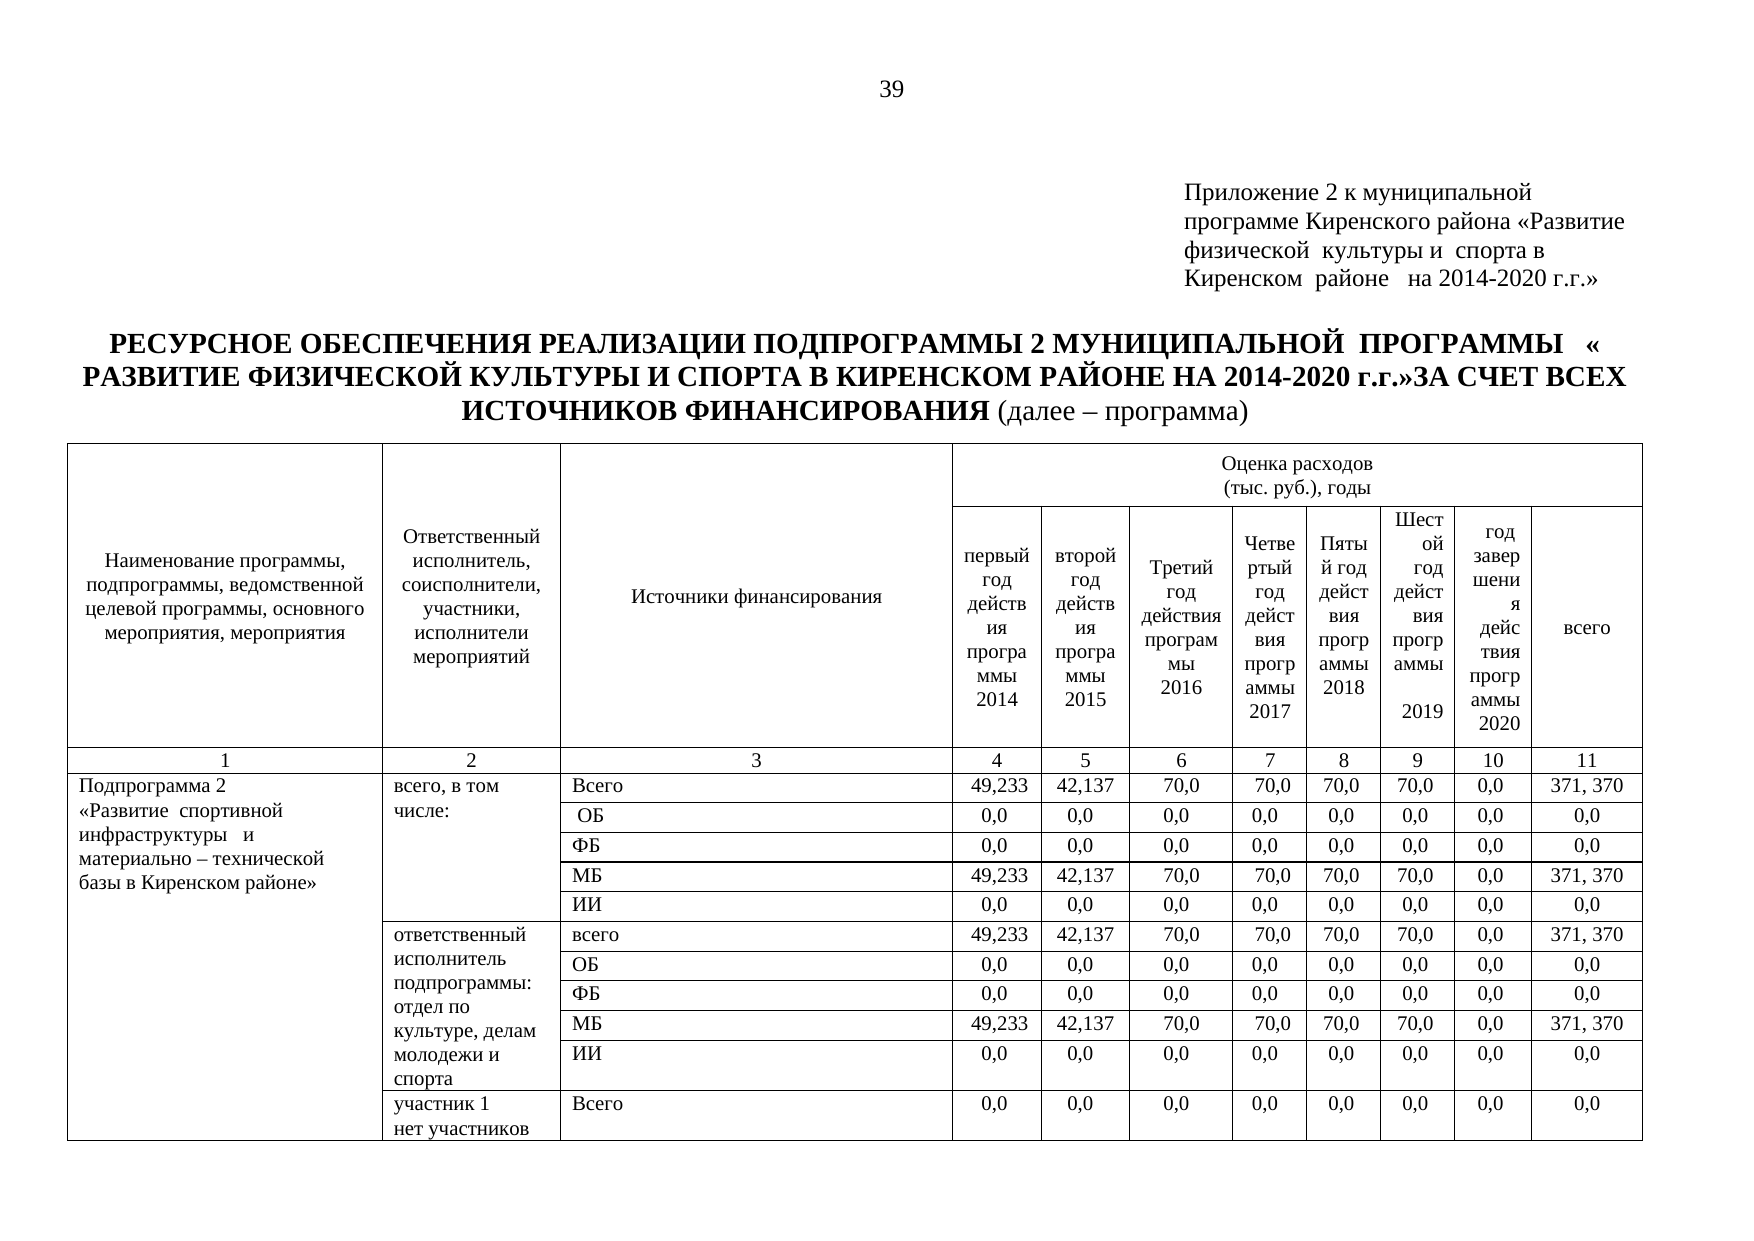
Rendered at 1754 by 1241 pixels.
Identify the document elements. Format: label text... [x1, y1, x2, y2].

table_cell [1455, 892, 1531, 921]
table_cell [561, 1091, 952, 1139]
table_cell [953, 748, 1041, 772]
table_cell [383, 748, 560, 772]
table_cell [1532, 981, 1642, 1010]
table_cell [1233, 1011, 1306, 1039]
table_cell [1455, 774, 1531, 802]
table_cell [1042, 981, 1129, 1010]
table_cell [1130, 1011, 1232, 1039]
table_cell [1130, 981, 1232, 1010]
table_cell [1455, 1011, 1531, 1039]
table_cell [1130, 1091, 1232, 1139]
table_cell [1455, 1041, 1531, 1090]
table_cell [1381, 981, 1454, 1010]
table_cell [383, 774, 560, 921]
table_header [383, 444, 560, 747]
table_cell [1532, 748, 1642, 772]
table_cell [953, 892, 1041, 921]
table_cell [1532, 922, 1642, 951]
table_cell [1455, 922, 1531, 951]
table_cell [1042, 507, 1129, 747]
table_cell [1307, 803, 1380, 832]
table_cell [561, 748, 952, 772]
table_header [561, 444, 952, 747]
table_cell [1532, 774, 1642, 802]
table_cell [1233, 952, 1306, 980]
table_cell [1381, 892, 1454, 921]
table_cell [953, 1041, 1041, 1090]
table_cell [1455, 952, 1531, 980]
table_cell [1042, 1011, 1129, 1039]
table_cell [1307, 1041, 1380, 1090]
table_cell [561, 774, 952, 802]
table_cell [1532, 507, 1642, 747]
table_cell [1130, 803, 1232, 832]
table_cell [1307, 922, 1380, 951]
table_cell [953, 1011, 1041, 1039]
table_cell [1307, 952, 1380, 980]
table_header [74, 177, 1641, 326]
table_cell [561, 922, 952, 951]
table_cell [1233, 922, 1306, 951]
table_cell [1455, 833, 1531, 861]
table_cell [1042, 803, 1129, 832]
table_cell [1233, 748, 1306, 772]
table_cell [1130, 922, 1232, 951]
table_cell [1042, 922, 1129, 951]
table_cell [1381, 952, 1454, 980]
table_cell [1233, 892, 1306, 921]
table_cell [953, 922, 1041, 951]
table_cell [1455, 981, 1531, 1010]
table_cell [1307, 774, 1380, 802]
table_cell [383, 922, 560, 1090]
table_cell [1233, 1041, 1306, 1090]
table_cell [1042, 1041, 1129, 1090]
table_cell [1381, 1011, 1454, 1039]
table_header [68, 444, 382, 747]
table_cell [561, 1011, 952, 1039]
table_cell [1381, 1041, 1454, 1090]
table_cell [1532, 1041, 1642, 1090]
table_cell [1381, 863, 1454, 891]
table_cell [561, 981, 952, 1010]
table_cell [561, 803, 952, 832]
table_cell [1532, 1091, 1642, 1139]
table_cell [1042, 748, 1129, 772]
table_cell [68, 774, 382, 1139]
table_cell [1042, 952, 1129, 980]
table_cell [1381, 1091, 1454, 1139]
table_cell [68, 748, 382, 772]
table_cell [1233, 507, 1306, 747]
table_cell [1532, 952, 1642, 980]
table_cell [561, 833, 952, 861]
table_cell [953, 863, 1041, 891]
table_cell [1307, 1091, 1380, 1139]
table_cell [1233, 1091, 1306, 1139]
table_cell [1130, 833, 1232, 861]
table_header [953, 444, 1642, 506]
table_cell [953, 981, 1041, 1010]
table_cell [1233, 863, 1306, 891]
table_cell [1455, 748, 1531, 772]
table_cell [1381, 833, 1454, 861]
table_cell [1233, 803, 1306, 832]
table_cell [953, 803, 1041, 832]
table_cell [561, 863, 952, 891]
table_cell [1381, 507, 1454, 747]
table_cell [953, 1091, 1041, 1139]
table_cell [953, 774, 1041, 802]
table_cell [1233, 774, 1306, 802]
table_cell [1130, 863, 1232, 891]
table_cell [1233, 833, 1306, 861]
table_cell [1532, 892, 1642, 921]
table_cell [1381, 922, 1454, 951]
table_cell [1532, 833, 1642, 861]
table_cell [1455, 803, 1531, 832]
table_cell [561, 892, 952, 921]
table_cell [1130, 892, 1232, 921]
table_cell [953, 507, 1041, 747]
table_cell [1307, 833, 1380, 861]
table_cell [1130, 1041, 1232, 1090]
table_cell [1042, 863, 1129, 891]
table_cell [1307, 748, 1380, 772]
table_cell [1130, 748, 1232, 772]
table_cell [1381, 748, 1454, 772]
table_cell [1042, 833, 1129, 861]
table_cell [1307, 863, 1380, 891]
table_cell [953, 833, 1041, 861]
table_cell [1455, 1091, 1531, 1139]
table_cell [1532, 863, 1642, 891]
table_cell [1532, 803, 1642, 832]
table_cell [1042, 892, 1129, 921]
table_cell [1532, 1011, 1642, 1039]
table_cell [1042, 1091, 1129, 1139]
text РЕСУРСНОЕ ОБЕСПЕЧЕНИЯ РЕАЛИЗАЦИИ ПОДПРОГРАММЫ 2 МУНИЦИПАЛЬНОЙ ПРОГРАММЫ « РАЗВИТИЕ ФИЗИЧЕСКОЙ КУЛЬТУРЫ И СПОРТА В КИРЕНСКОМ РАЙОНЕ НА 2014-2020 г.г.»ЗА СЧЕТ ВСЕХ ИСТОЧНИКОВ ФИНАНСИРОВАНИЯ (далее – программа) [74, 326, 1636, 426]
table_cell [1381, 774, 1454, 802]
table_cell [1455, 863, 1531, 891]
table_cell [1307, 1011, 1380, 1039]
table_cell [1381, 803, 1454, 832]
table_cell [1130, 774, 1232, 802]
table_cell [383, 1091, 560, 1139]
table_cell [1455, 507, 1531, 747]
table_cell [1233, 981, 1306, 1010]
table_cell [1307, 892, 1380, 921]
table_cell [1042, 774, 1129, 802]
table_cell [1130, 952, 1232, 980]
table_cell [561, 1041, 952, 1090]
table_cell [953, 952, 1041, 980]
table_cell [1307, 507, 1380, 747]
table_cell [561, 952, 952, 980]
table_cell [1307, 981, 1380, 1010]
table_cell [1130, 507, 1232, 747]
